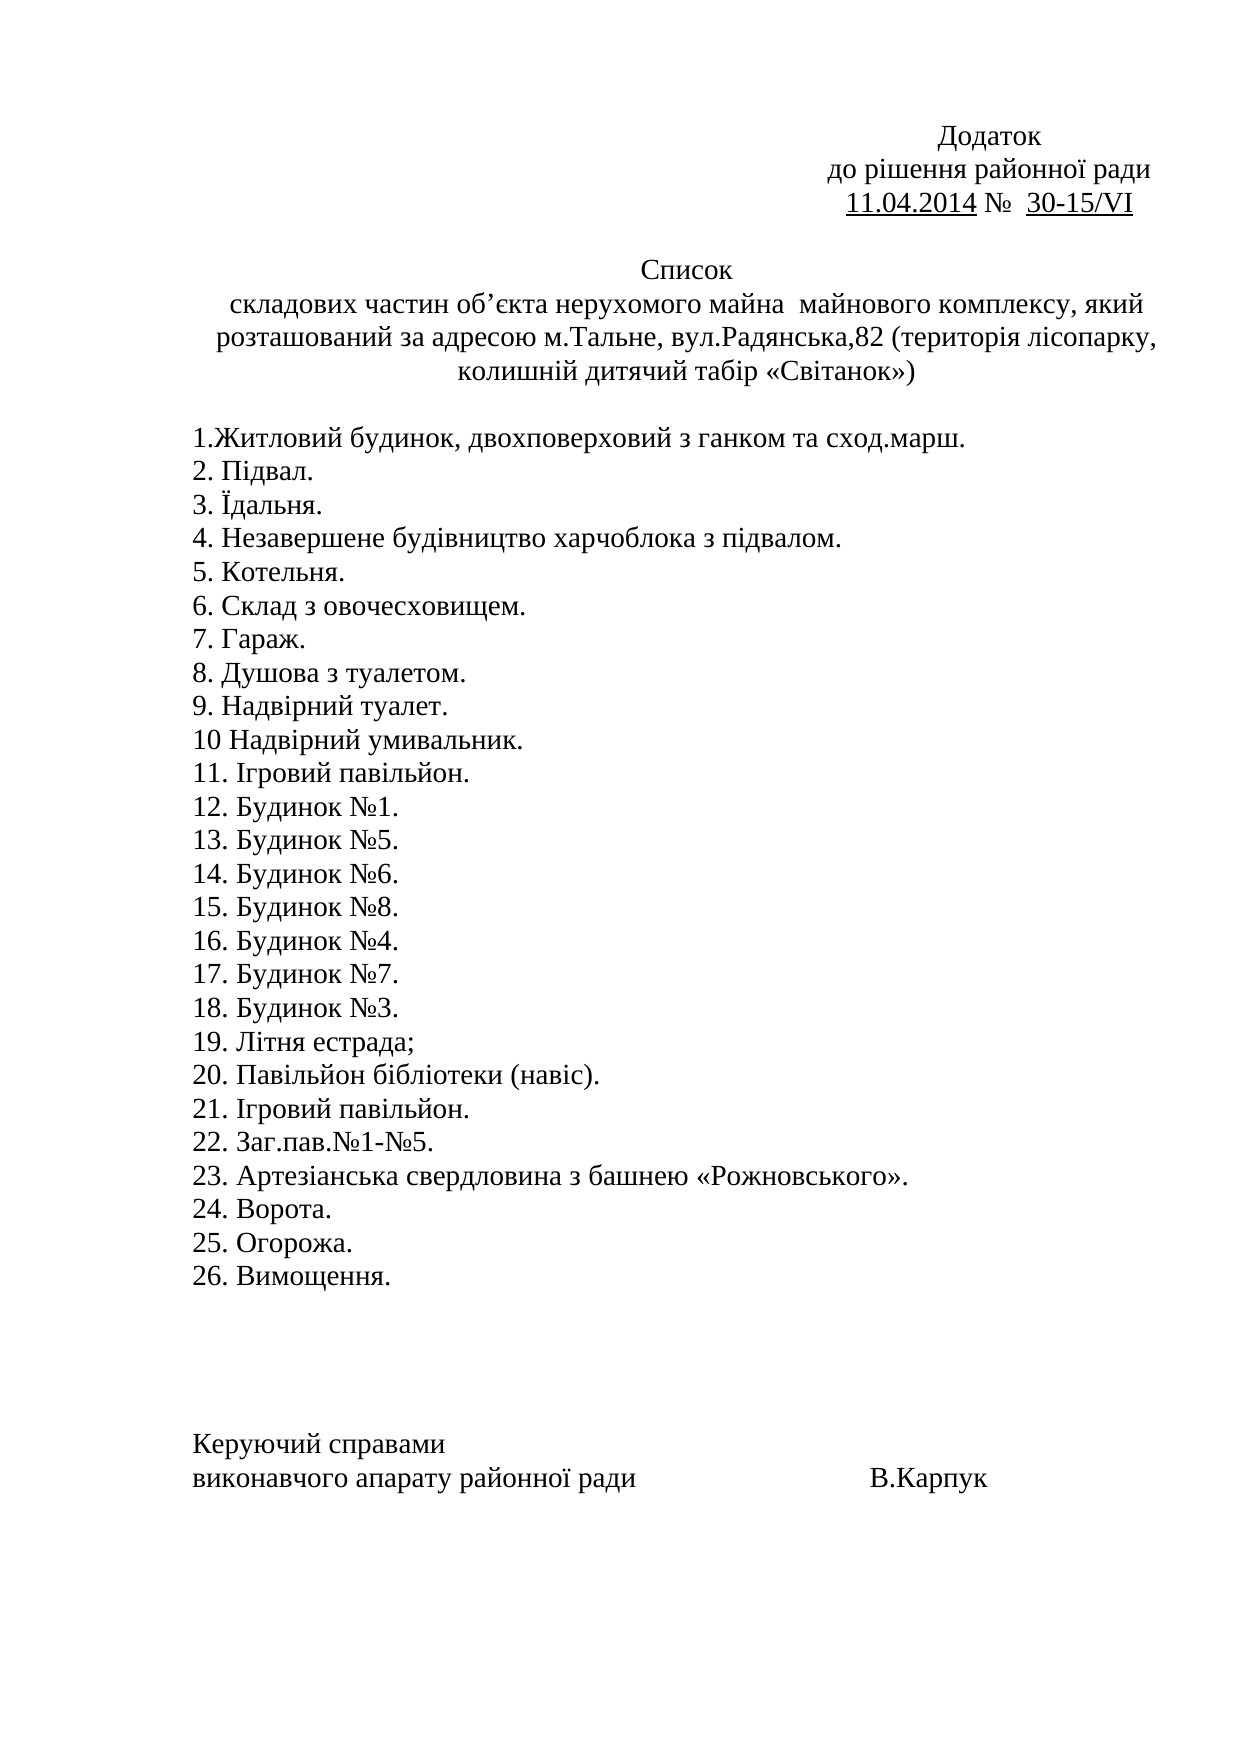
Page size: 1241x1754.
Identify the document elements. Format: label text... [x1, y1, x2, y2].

text 16. Будинок №4. [192, 923, 1181, 957]
text 17. Будинок №7. [192, 957, 1181, 990]
text 1.Житловий будинок, двохповерховий з ганком та сход.марш. [192, 420, 1181, 453]
text 20. Павільйон бібліотеки (навіс). [192, 1057, 1181, 1091]
text 15. Будинок №8. [192, 889, 1181, 923]
text Додаток [797, 118, 1181, 152]
text 5. Котельня. [192, 554, 1181, 588]
text 26. Вимощення. [192, 1258, 1181, 1292]
text 25. Огорожа. [192, 1225, 1181, 1258]
text 9. Надвірний туалет. [192, 688, 1181, 722]
text 23. Артезіанська свердловина з башнею «Рожновського». [192, 1158, 1181, 1191]
text 24. Ворота. [192, 1191, 1181, 1225]
text 6. Склад з овочесховищем. [192, 588, 1181, 621]
text до рішення районної ради [797, 152, 1181, 185]
text 10 Надвірний умивальник. [192, 722, 1181, 755]
text 13. Будинок №5. [192, 822, 1181, 856]
text виконавчого апарату районної ради В.Карпук [192, 1460, 1181, 1493]
text 11.04.2014 № 30-15/VI [797, 185, 1181, 219]
text 19. Літня естрада; [192, 1024, 1181, 1057]
text складових частин об’єкта нерухомого майна майнового комплексу, який розташований за адресою м.Тальне, вул.Радянська,82 (територія лісопарку, колишній дитячий табір «Світанок») [192, 286, 1181, 386]
text 7. Гараж. [192, 621, 1181, 655]
text 21. Ігровий павільйон. [192, 1091, 1181, 1124]
text 14. Будинок №6. [192, 856, 1181, 889]
text 2. Підвал. [192, 453, 1181, 487]
text 3. Їдальня. [192, 487, 1181, 521]
text 11. Ігровий павільйон. [192, 755, 1181, 789]
text 8. Душова з туалетом. [192, 655, 1181, 688]
text Керуючий справами [192, 1426, 1181, 1460]
text 4. Незавершене будівництво харчоблока з підвалом. [192, 521, 1181, 554]
text 22. Заг.пав.№1-№5. [192, 1124, 1181, 1158]
text 12. Будинок №1. [192, 789, 1181, 822]
text 18. Будинок №3. [192, 990, 1181, 1024]
text Список [192, 252, 1181, 286]
